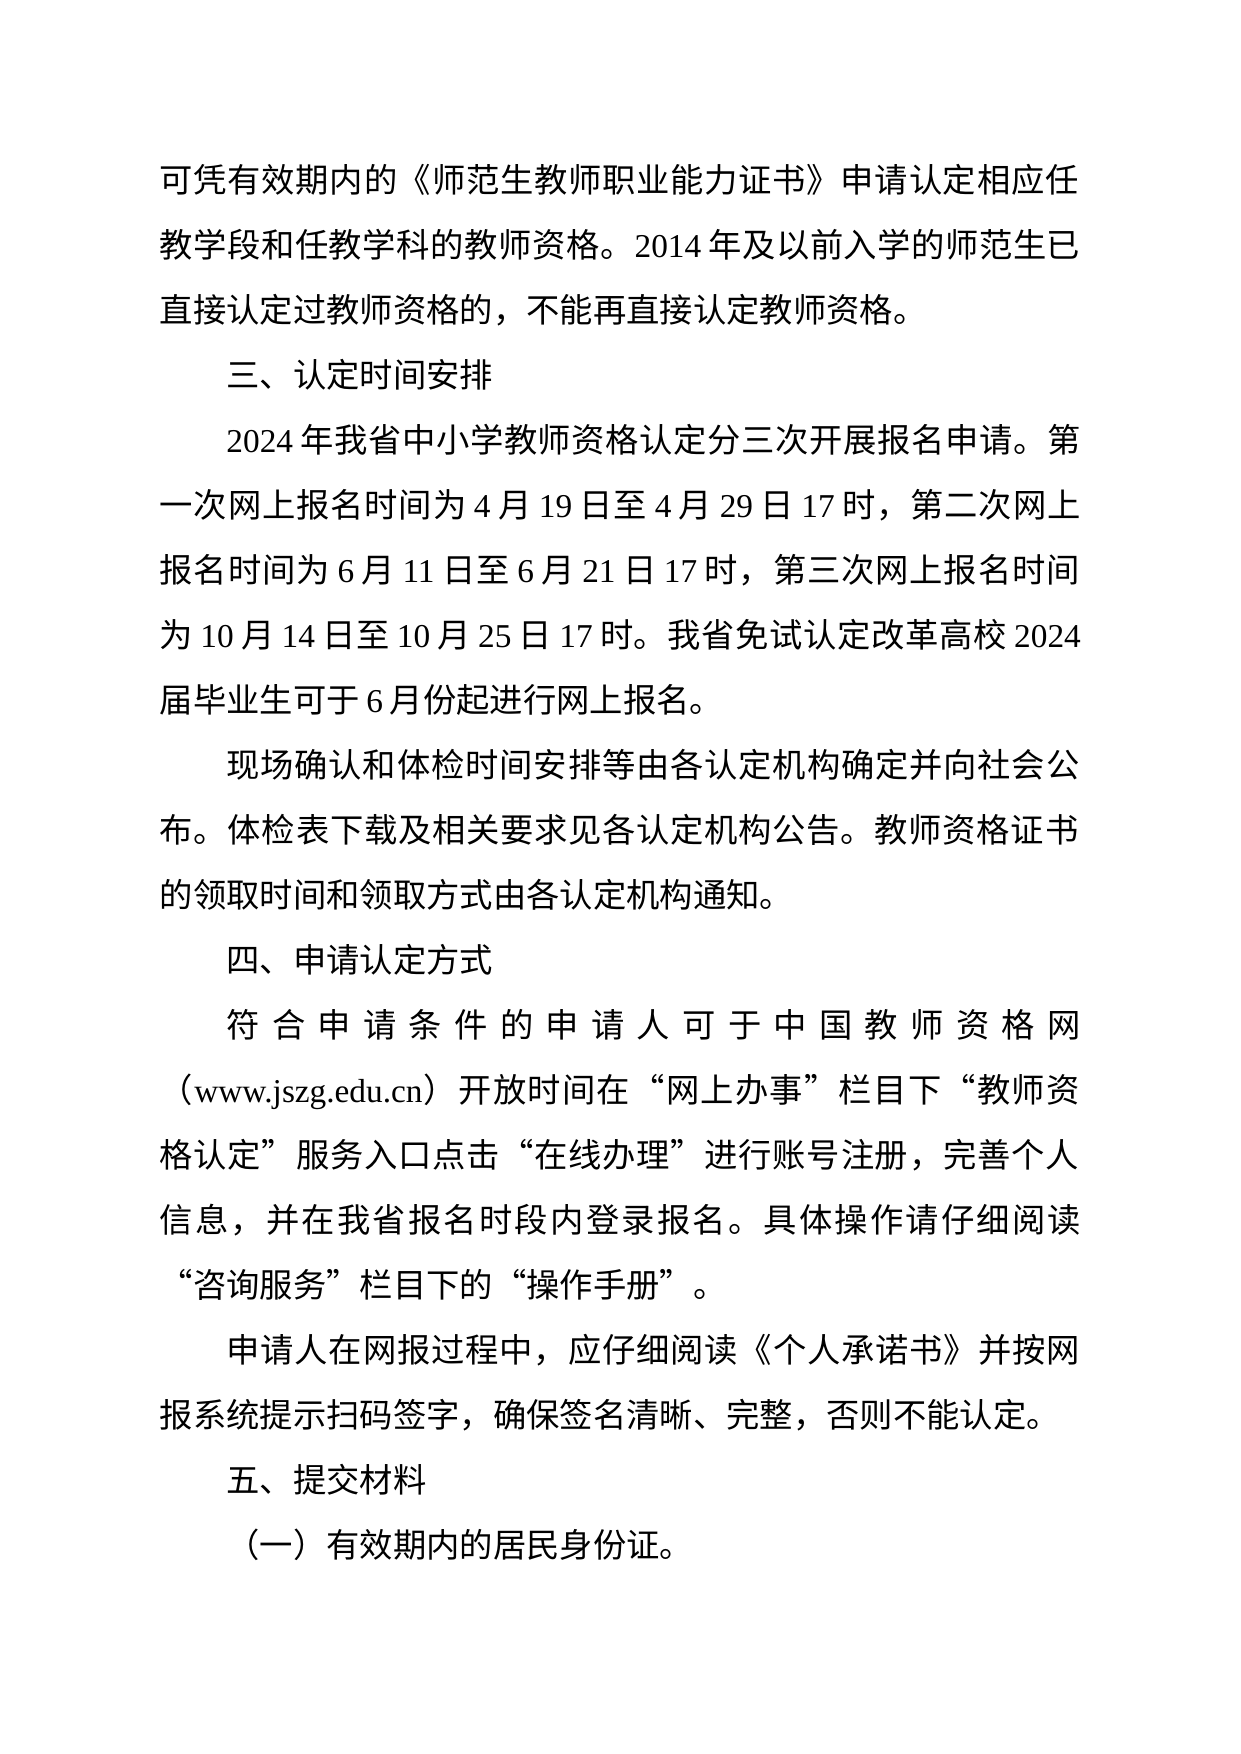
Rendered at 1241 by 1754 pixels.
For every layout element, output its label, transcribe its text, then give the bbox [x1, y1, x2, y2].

text 现场确认和体检时间安排等由各认定机构确定并向社会公布。体检表下载及相关要求见各认定机构公告。教师资格证书的领取时间和领取方式由各认定机构通知。 [159, 731, 1081, 926]
text 五、提交材料 [159, 1446, 1081, 1511]
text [159, 146, 1081, 341]
text 四、申请认定方式 [159, 926, 1081, 991]
text 三、认定时间安排 [159, 341, 1081, 406]
text （一）有效期内的居民身份证。 [159, 1511, 1081, 1576]
text 2024年我省中小学教师资格认定分三次开展报名申请。第一次网上报名时间为4月19日至4月29日17时，第二次网上报名时间为6月11日至6月21日17时，第三次网上报名时间为10月14日至10月25日17时。我省免试认定改革高校2024届毕业生可于6月份起进行网上报名。 [159, 406, 1081, 731]
text 申请人在网报过程中，应仔细阅读《个人承诺书》并按网报系统提示扫码签字，确保签名清晰、完整，否则不能认定。 [159, 1316, 1081, 1446]
text 符合申请条件的申请人可于中国教师资格网（www.jszg.edu.cn）开放时间在“网上办事”栏目下“教师资格认定”服务入口点击“在线办理”进行账号注册，完善个人信息，并在我省报名时段内登录报名。具体操作请仔细阅读“咨询服务”栏目下的“操作手册”。 [159, 991, 1081, 1316]
